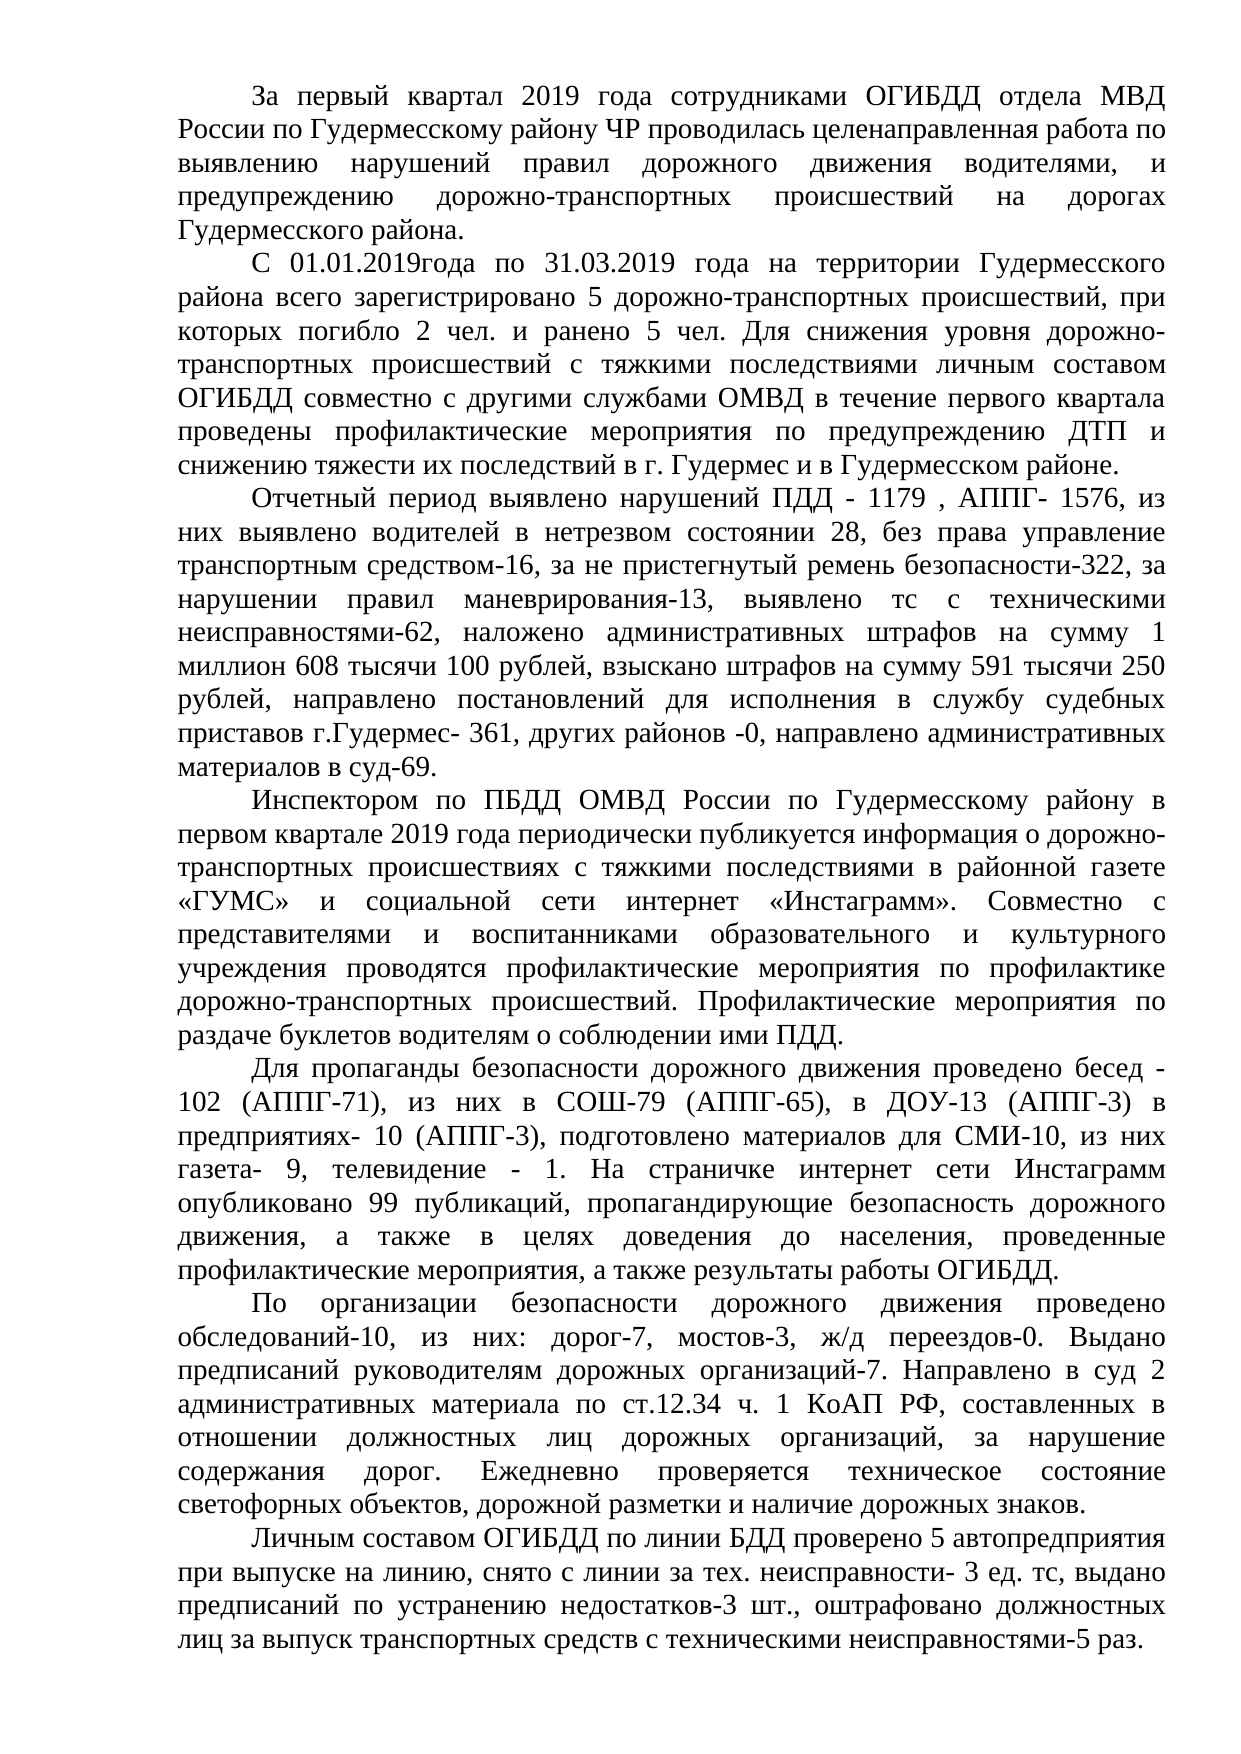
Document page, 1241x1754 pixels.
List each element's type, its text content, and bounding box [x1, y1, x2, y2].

text Инспектором по ПБДД ОМВД России по Гудермесскому району в первом квартале 2019 года периодически публикуется информация о дорожно-транспортных происшествиях с тяжкими последствиями в районной газете «ГУМС» и социальной сети интернет «Инстаграмм». Совместно с представителями и воспитанниками образовательного и культурного учреждения проводятся профилактические мероприятия по профилактике дорожно-транспортных происшествий. Профилактические мероприятия по раздаче буклетов водителям о соблюдении ими ПДД. [177, 782, 1167, 1051]
text С 01.01.2019года по 31.03.2019 года на территории Гудермесского района всего зарегистрировано 5 дорожно-транспортных происшествий, при которых погибло 2 чел. и ранено 5 чел. Для снижения уровня дорожно-транспортных происшествий с тяжкими последствиями личным составом ОГИБДД совместно с другими службами ОМВД в течение первого квартала проведены профилактические мероприятия по предупреждению ДТП и снижению тяжести их последствий в г. Гудермес и в Гудермесском районе. [177, 246, 1167, 480]
text Для пропаганды безопасности дорожного движения проведено бесед - 102 (АППГ-71), из них в СОШ-79 (АППГ-65), в ДОУ-13 (АППГ-3) в предприятиях- 10 (АППГ-3), подготовлено материалов для СМИ-10, из них газета- 9, телевидение - 1. На страничке интернет сети Инстаграмм опубликовано 99 публикаций, пропагандирующие безопасность дорожного движения, а также в целях доведения до населения, проведенные профилактические мероприятия, а также результаты работы ОГИБДД. [177, 1051, 1167, 1285]
text За первый квартал 2019 года сотрудниками ОГИБДД отдела МВД России по Гудермесскому району ЧР проводилась целенаправленная работа по выявлению нарушений правил дорожного движения водителями, и предупреждению дорожно-транспортных происшествий на дорогах Гудермесского района. [177, 78, 1167, 246]
text По организации безопасности дорожного движения проведено обследований-10, из них: дорог-7, мостов-3, ж/д переездов-0. Выдано предписаний руководителям дорожных организаций-7. Направлено в суд 2 административных материала по ст.12.34 ч. 1 КоАП РФ, составленных в отношении должностных лиц дорожных организаций, за нарушение содержания дорог. Ежедневно проверяется техническое состояние светофорных объектов, дорожной разметки и наличие дорожных знаков. [177, 1285, 1167, 1520]
text Отчетный период выявлено нарушений ПДД - 1179 , АППГ- 1576, из них выявлено водителей в нетрезвом состоянии 28, без права управление транспортным средством-16, за не пристегнутый ремень безопасности-322, за нарушении правил маневрирования-13, выявлено тс с техническими неисправностями-62, наложено административных штрафов на сумму 1 миллион 608 тысячи 100 рублей, взыскано штрафов на сумму 591 тысячи 250 рублей, направлено постановлений для исполнения в службу судебных приставов г.Гудермес- 361, других районов -0, направлено административных материалов в суд-69. [177, 480, 1167, 782]
text Личным составом ОГИБДД по линии БДД проверено 5 автопредприятия при выпуске на линию, снято с линии за тех. неисправности- 3 ед. тс, выдано предписаний по устранению недостатков-3 шт., оштрафовано должностных лиц за выпуск транспортных средств с техническими неисправностями-5 раз. [177, 1520, 1167, 1654]
